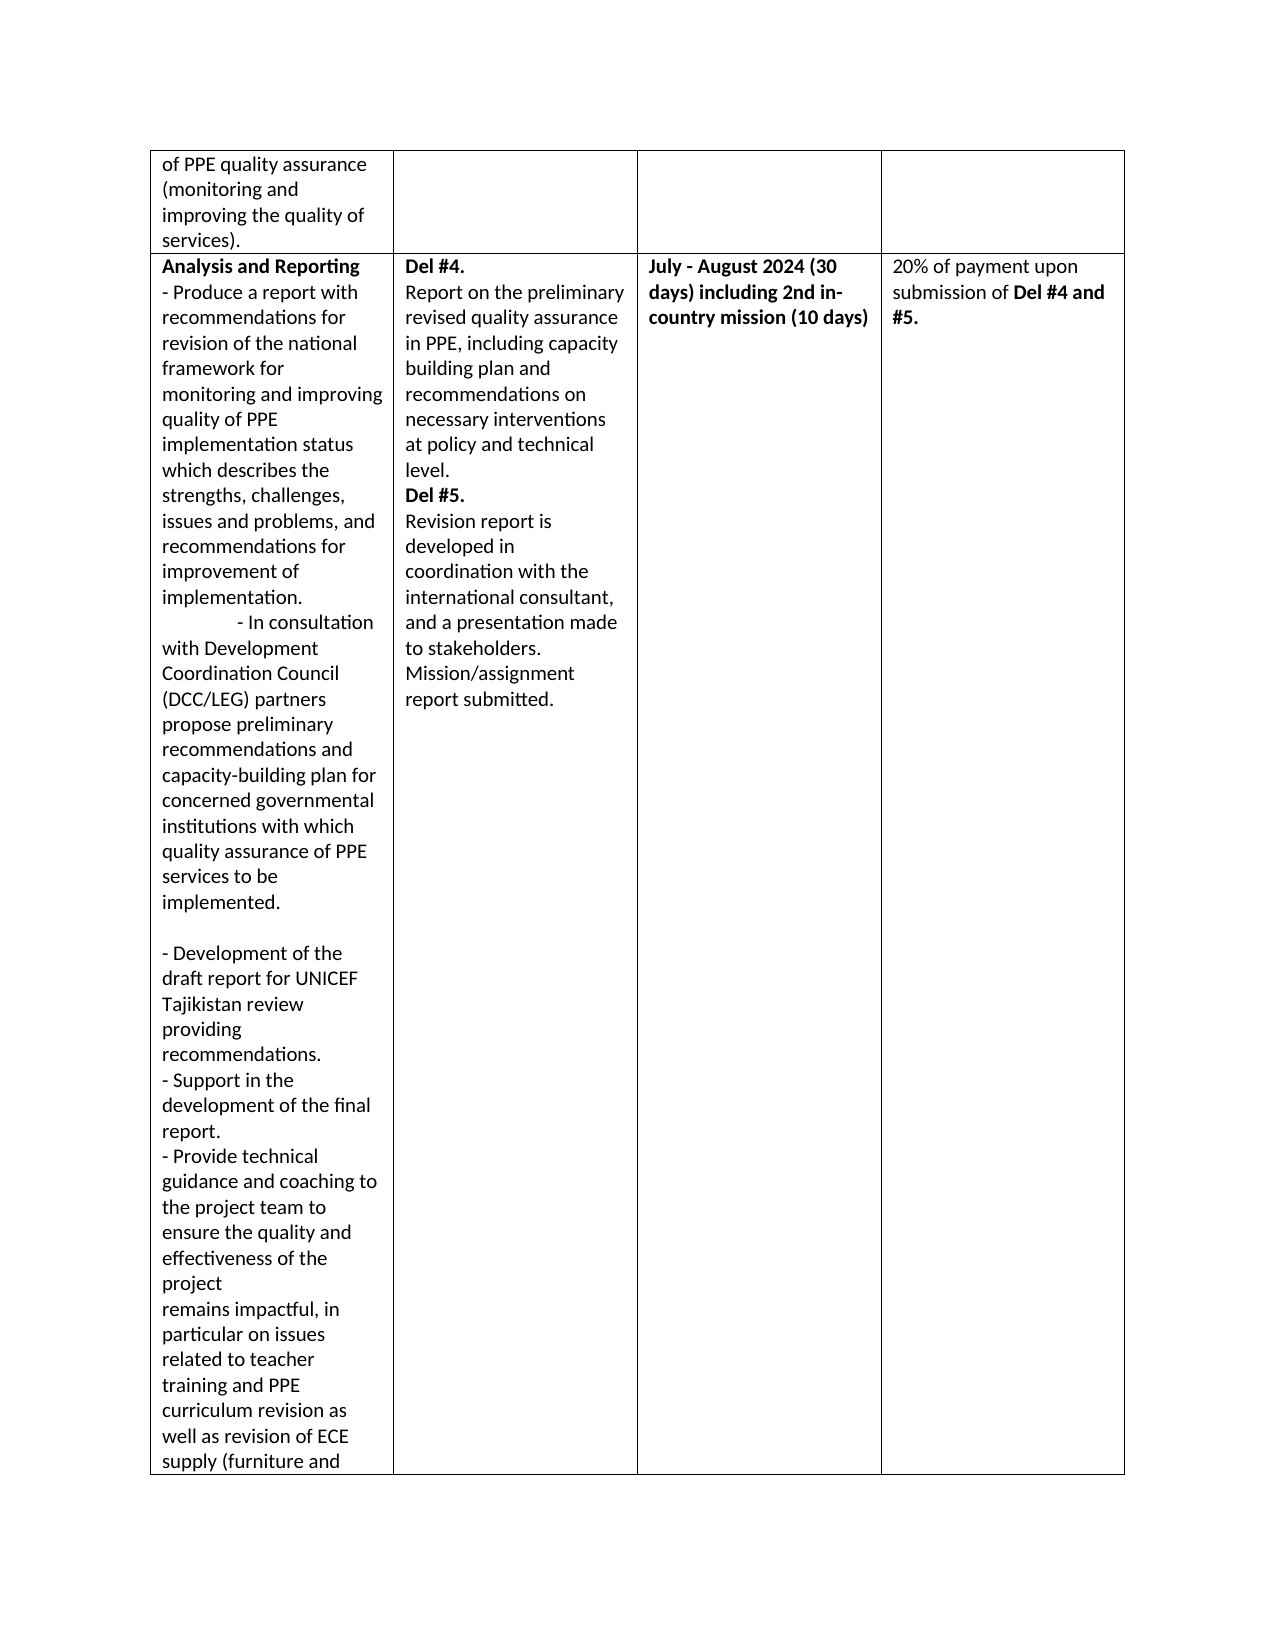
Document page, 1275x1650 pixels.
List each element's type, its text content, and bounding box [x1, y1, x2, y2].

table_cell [882, 254, 1124, 1474]
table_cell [394, 254, 637, 1474]
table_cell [151, 151, 393, 253]
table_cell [638, 254, 881, 1474]
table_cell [638, 151, 881, 253]
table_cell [882, 151, 1124, 253]
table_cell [394, 151, 637, 253]
